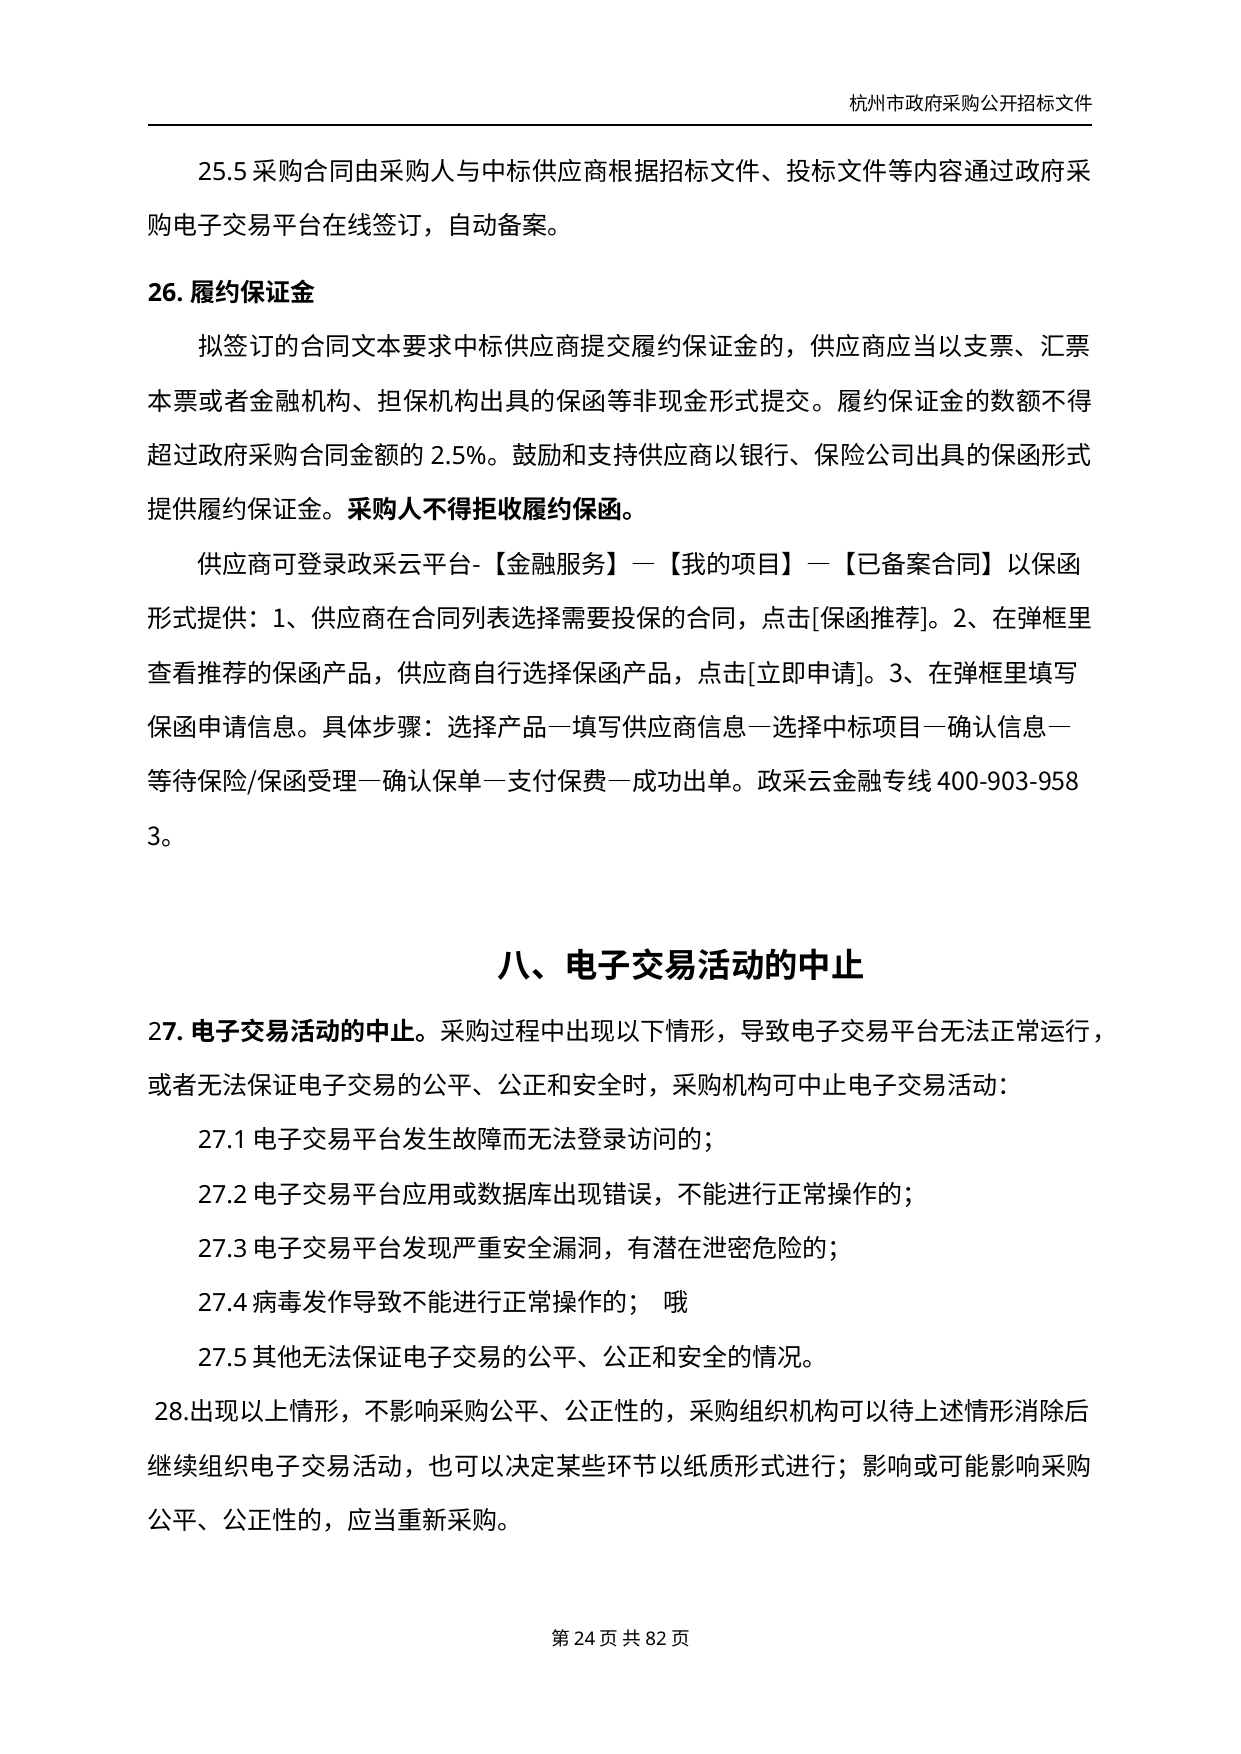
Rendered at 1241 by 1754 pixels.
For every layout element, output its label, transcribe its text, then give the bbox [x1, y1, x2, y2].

text 八、电子交易活动的中止 [148, 939, 1092, 987]
text 25.5采购合同由采购人与中标供应商根据招标文件、投标文件等内容通过政府采购电子交易平台在线签订，自动备案。 [148, 151, 1092, 242]
text 27.2电子交易平台应用或数据库出现错误，不能进行正常操作的； [148, 1174, 1092, 1210]
text 27.3电子交易平台发现严重安全漏洞，有潜在泄密危险的； [148, 1228, 1092, 1265]
text 拟签订的合同文本要求中标供应商提交履约保证金的，供应商应当以支票、汇票、本票或者金融机构、担保机构出具的保函等非现金形式提交。履约保证金的数额不得超过政府采购合同金额的2.5%。鼓励和支持供应商以银行、保险公司出具的保函形式提供履约保证金。采购人不得拒收履约保函。 [148, 327, 1092, 526]
text 27.5其他无法保证电子交易的公平、公正和安全的情况。 [148, 1337, 1092, 1373]
subtitle 供应商可登录政采云平台-【金融服务】—【我的项目】—【已备案合同】以保函形式提供：1、供应商在合同列表选择需要投保的合同，点击[保函推荐]。2、在弹框里查看推荐的保函产品，供应商自行选择保函产品，点击[立即申请]。3、在弹框里填写保函申请信息。具体步骤：选择产品—填写供应商信息—选择中标项目—确认信息—等待保险/保函受理—确认保单—支付保费—成功出单。政采云金融专线400-903-9583。 [148, 544, 1092, 852]
text 26. 履约保证金 [148, 272, 1092, 309]
text 27.1电子交易平台发生故障而无法登录访问的； [148, 1120, 1092, 1156]
text 27. 电子交易活动的中止。采购过程中出现以下情形，导致电子交易平台无法正常运行，或者无法保证电子交易的公平、公正和安全时，采购机构可中止电子交易活动： [148, 1011, 1092, 1102]
text 27.4病毒发作导致不能进行正常操作的； 哦 [148, 1283, 1092, 1319]
text 28.出现以上情形，不影响采购公平、公正性的，采购组织机构可以待上述情形消除后继续组织电子交易活动，也可以决定某些环节以纸质形式进行；影响或可能影响采购公平、公正性的，应当重新采购。 [148, 1392, 1092, 1537]
